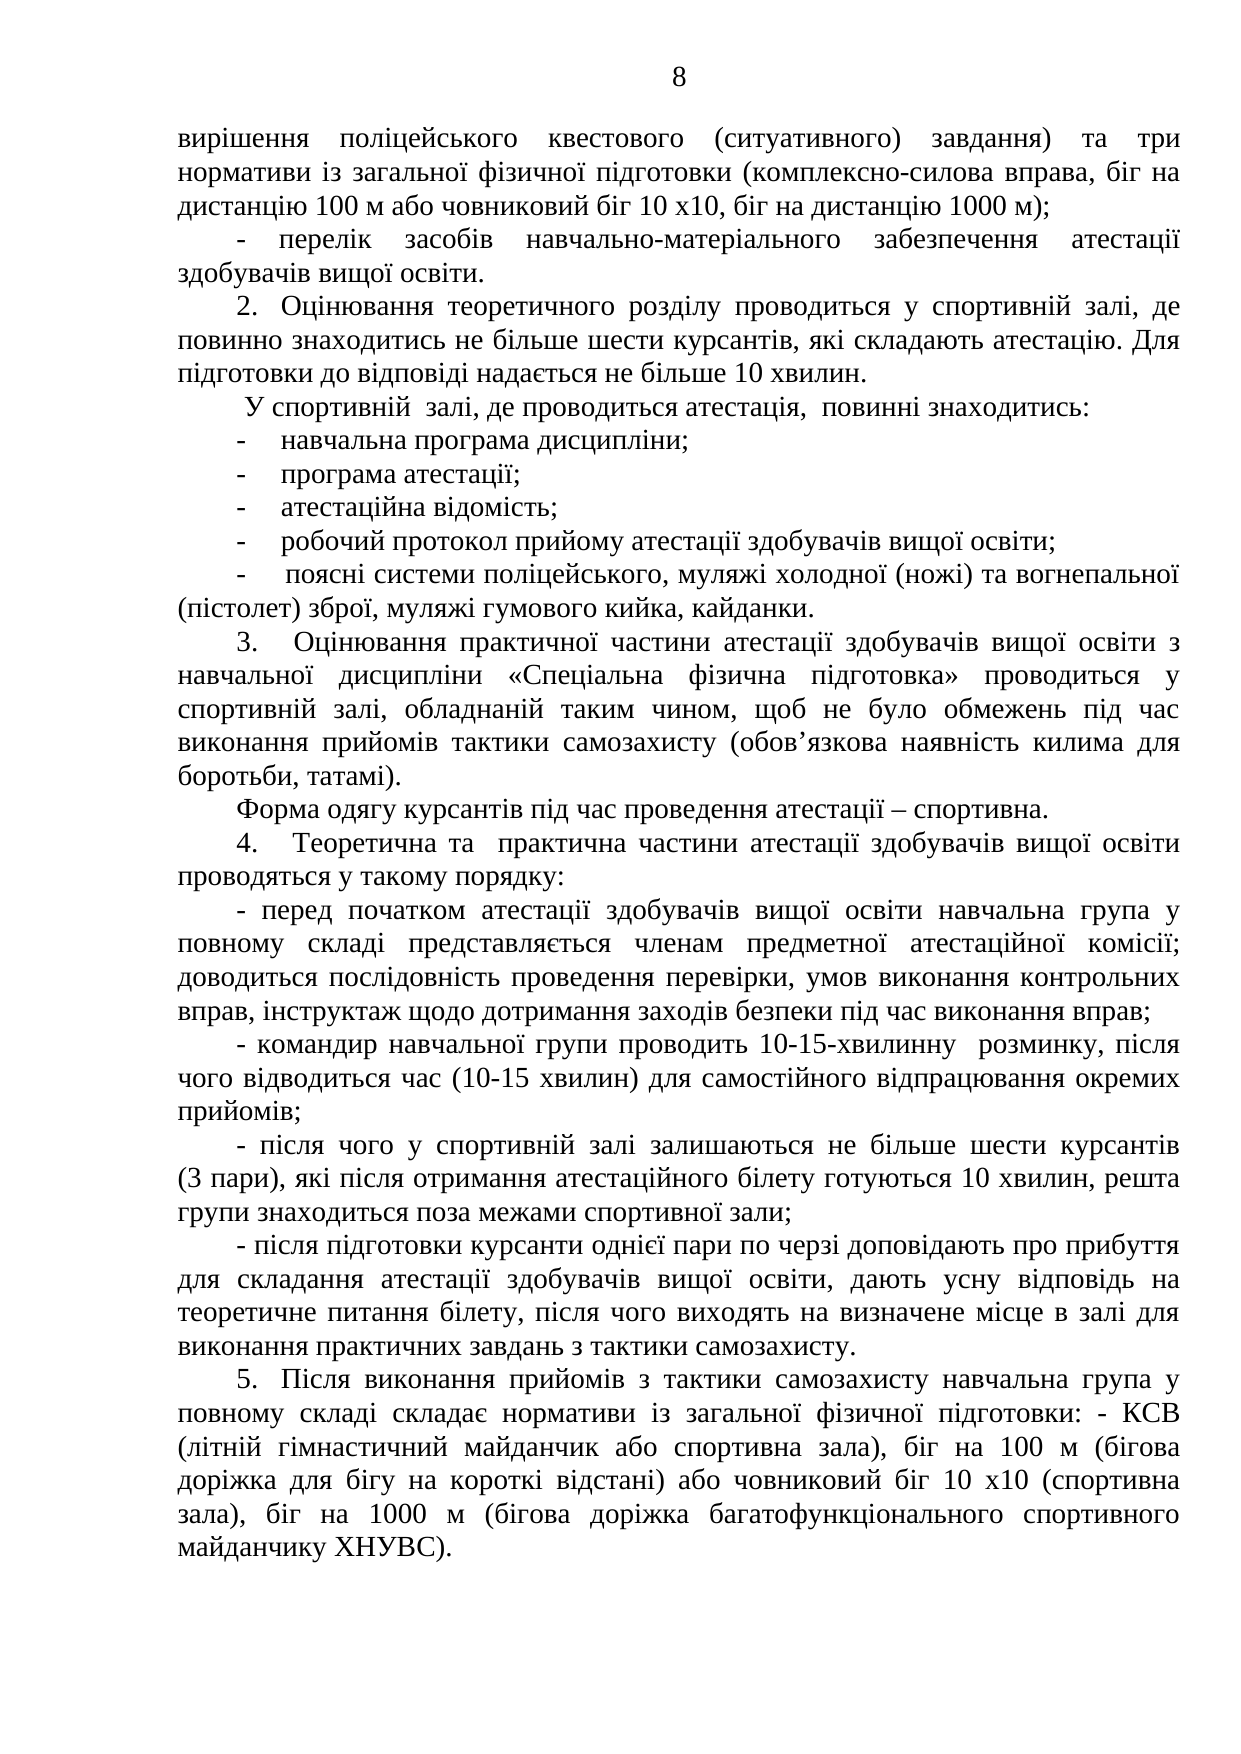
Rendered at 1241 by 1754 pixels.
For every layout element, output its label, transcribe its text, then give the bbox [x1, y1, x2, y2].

list Після виконання прийомів з тактики самозахисту навчальна група у повному складі складає нормативи із загальної фізичної підготовки: - КСВ (літній гімнастичний майданчик або спортивна зала), біг на 100 м (бігова доріжка для бігу на короткі відстані) або човниковий біг 10 х10 (спортивна зала), біг на 1000 м (бігова доріжка багатофункціонального спортивного майданчику ХНУВС). [177, 1362, 1181, 1563]
list - після підготовки курсанти однієї пари по черзі доповідають про прибуття для складання атестації здобувачів вищої освіти, дають усну відповідь на теоретичне питання білету, після чого виходять на визначене місце в залі для виконання практичних завдань з тактики самозахисту. [177, 1227, 1181, 1362]
list навчальна програма дисципліни; [177, 422, 1181, 456]
list У спортивній залі, де проводиться атестація, повинні знаходитись: [236, 389, 1181, 422]
list Оцінювання практичної частини атестації здобувачів вищої освіти з навчальної дисципліни «Спеціальна фізична підготовка» проводиться у спортивній залі, обладнаній таким чином, щоб не було обмежень під час виконання прийомів тактики самозахисту (обов’язкова наявність килима для боротьби, татамі). [177, 624, 1181, 791]
text Форма одягу курсантів під час проведення атестації – спортивна. [177, 791, 1181, 825]
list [177, 121, 1181, 221]
list атестаційна відомість; [177, 489, 1181, 523]
list - після чого у спортивній залі залишаються не більше шести курсантів (3 пари), які після отримання атестаційного білету готуються 10 хвилин, решта групи знаходиться поза межами спортивної зали; [177, 1127, 1181, 1227]
list - перелік засобів навчально-матеріального забезпечення атестації здобувачів вищої освіти. [177, 221, 1181, 288]
list - командир навчальної групи проводить 10-15-хвилинну розминку, після чого відводиться час (10-15 хвилин) для самостійного відпрацювання окремих прийомів; [177, 1026, 1181, 1127]
list поясні системи поліцейського, муляжі холодної (ножі) та вогнепальної (пістолет) зброї, муляжі гумового кийка, кайданки. [177, 557, 1181, 624]
list Оцінювання теоретичного розділу проводиться у спортивній залі, де повинно знаходитись не більше шести курсантів, які складають атестацію. Для підготовки до відповіді надається не більше 10 хвилин. [177, 288, 1181, 389]
list робочий протокол прийому атестації здобувачів вищої освіти; [177, 523, 1181, 557]
list програма атестації; [177, 456, 1181, 489]
list Теоретична та практична частини атестації здобувачів вищої освіти проводяться у такому порядку: [177, 825, 1181, 892]
list - перед початком атестації здобувачів вищої освіти навчальна група у повному складі представляється членам предметної атестаційної комісії; доводиться послідовність проведення перевірки, умов виконання контрольних вправ, інструктаж щодо дотримання заходів безпеки під час виконання вправ; [177, 892, 1181, 1026]
